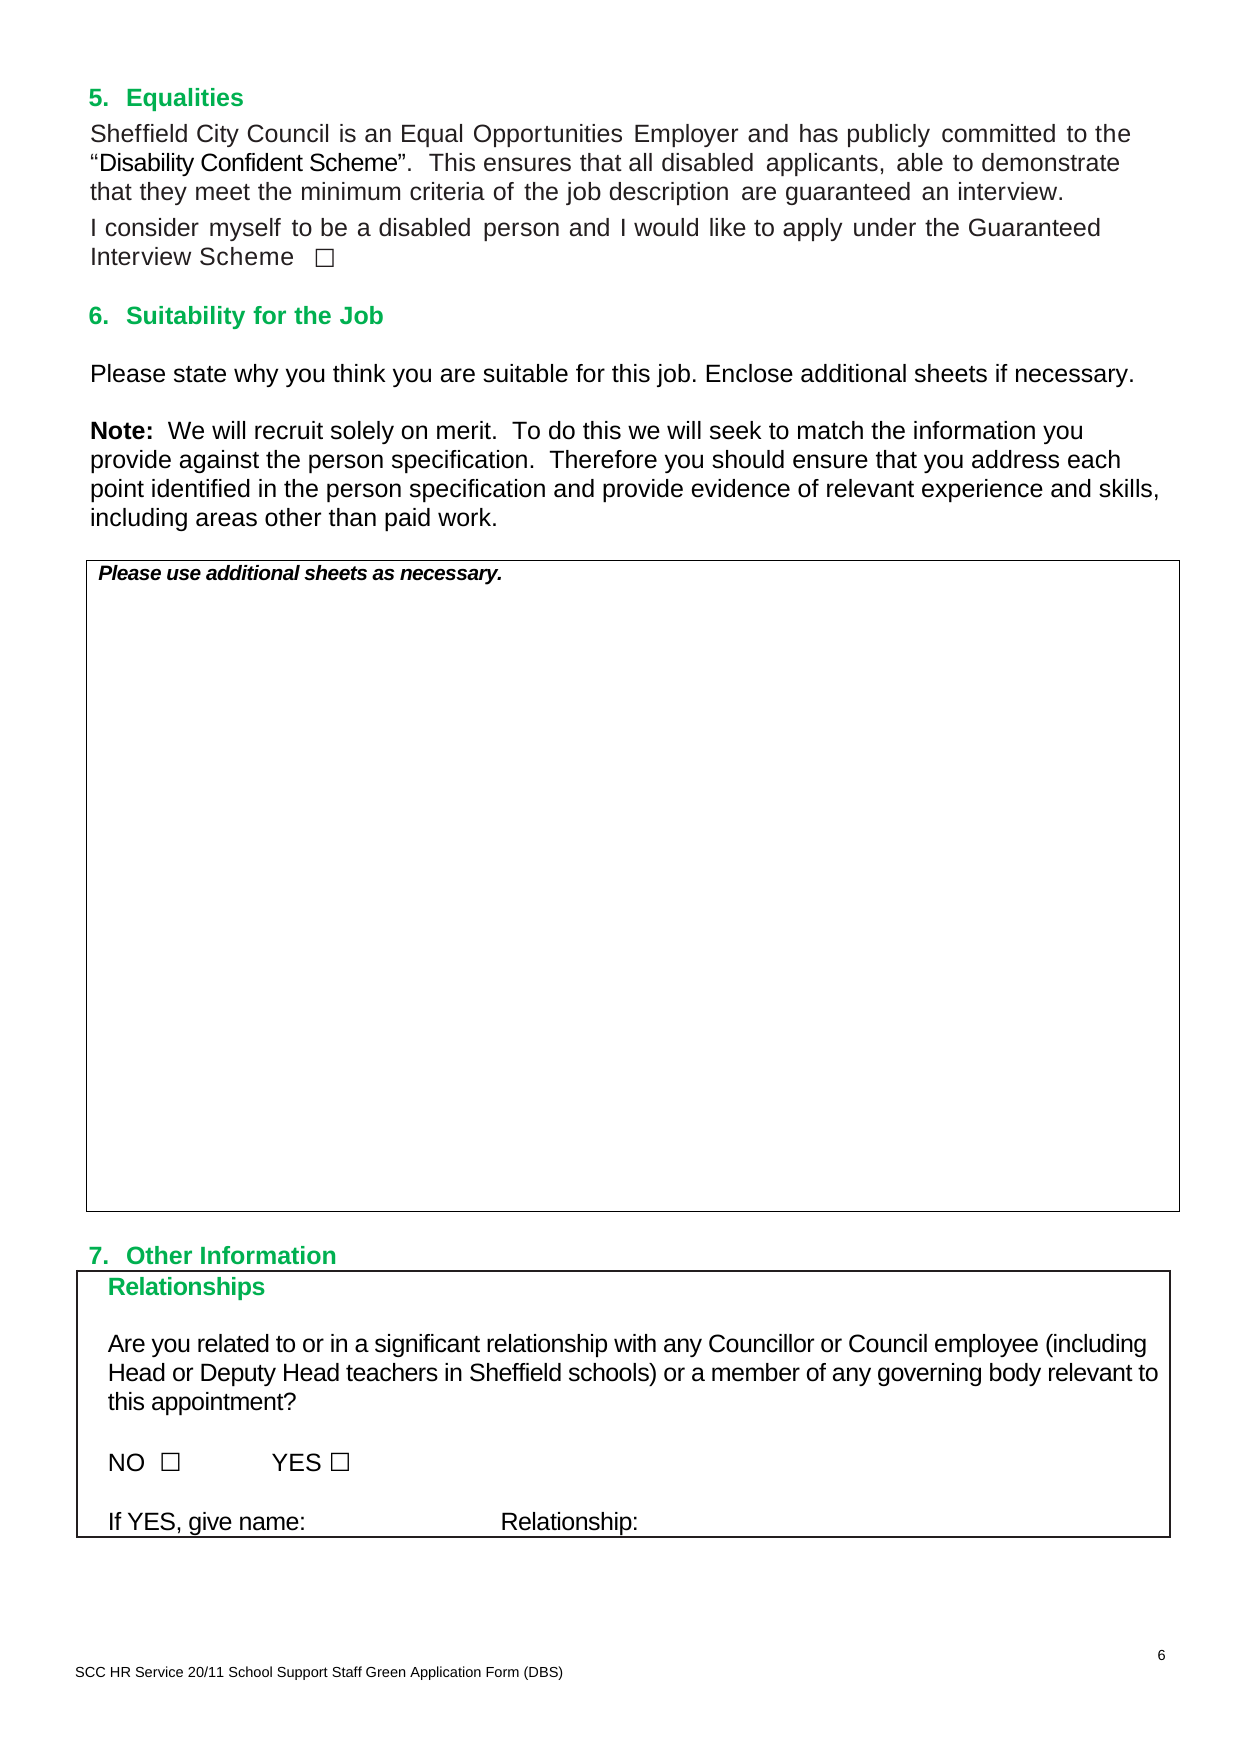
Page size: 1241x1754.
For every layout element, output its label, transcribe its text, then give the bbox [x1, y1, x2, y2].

list Equalities [88, 83, 1165, 111]
table_header Please use additional sheets as necessary. [87, 561, 1179, 1211]
text Sheffield City Council is an Equal Opportunities Employer and has publicly committed to the “Disability Confident Scheme”. This ensures that all disabled applicants, able to demonstrate that they meet the minimum criteria of the job description are guaranteed an interview. [90, 119, 1165, 205]
list Other Information [88, 1241, 867, 1270]
list Suitability for the Job [88, 301, 1165, 330]
text Note: We will recruit solely on merit. To do this we will seek to match the information you provide against the person specification. Therefore you should ensure that you address each point identified in the person specification and provide evidence of relevant experience and skills, including areas other than paid work. [90, 416, 1165, 531]
text I consider myself to be a disabled person and I would like to apply under the Guaranteed Interview Scheme [90, 213, 1165, 273]
text Please state why you think you are suitable for this job. Enclose additional sheets if necessary. [90, 359, 1165, 388]
table_header Relationships Are you related to or in a significant relationship with any Councillor or Council employee (including Head or Deputy Head teachers in Sheffield schools) or a member of any governing body relevant to this appointment? NO YES If YES, give name: Relationship: [78, 1272, 1169, 1536]
